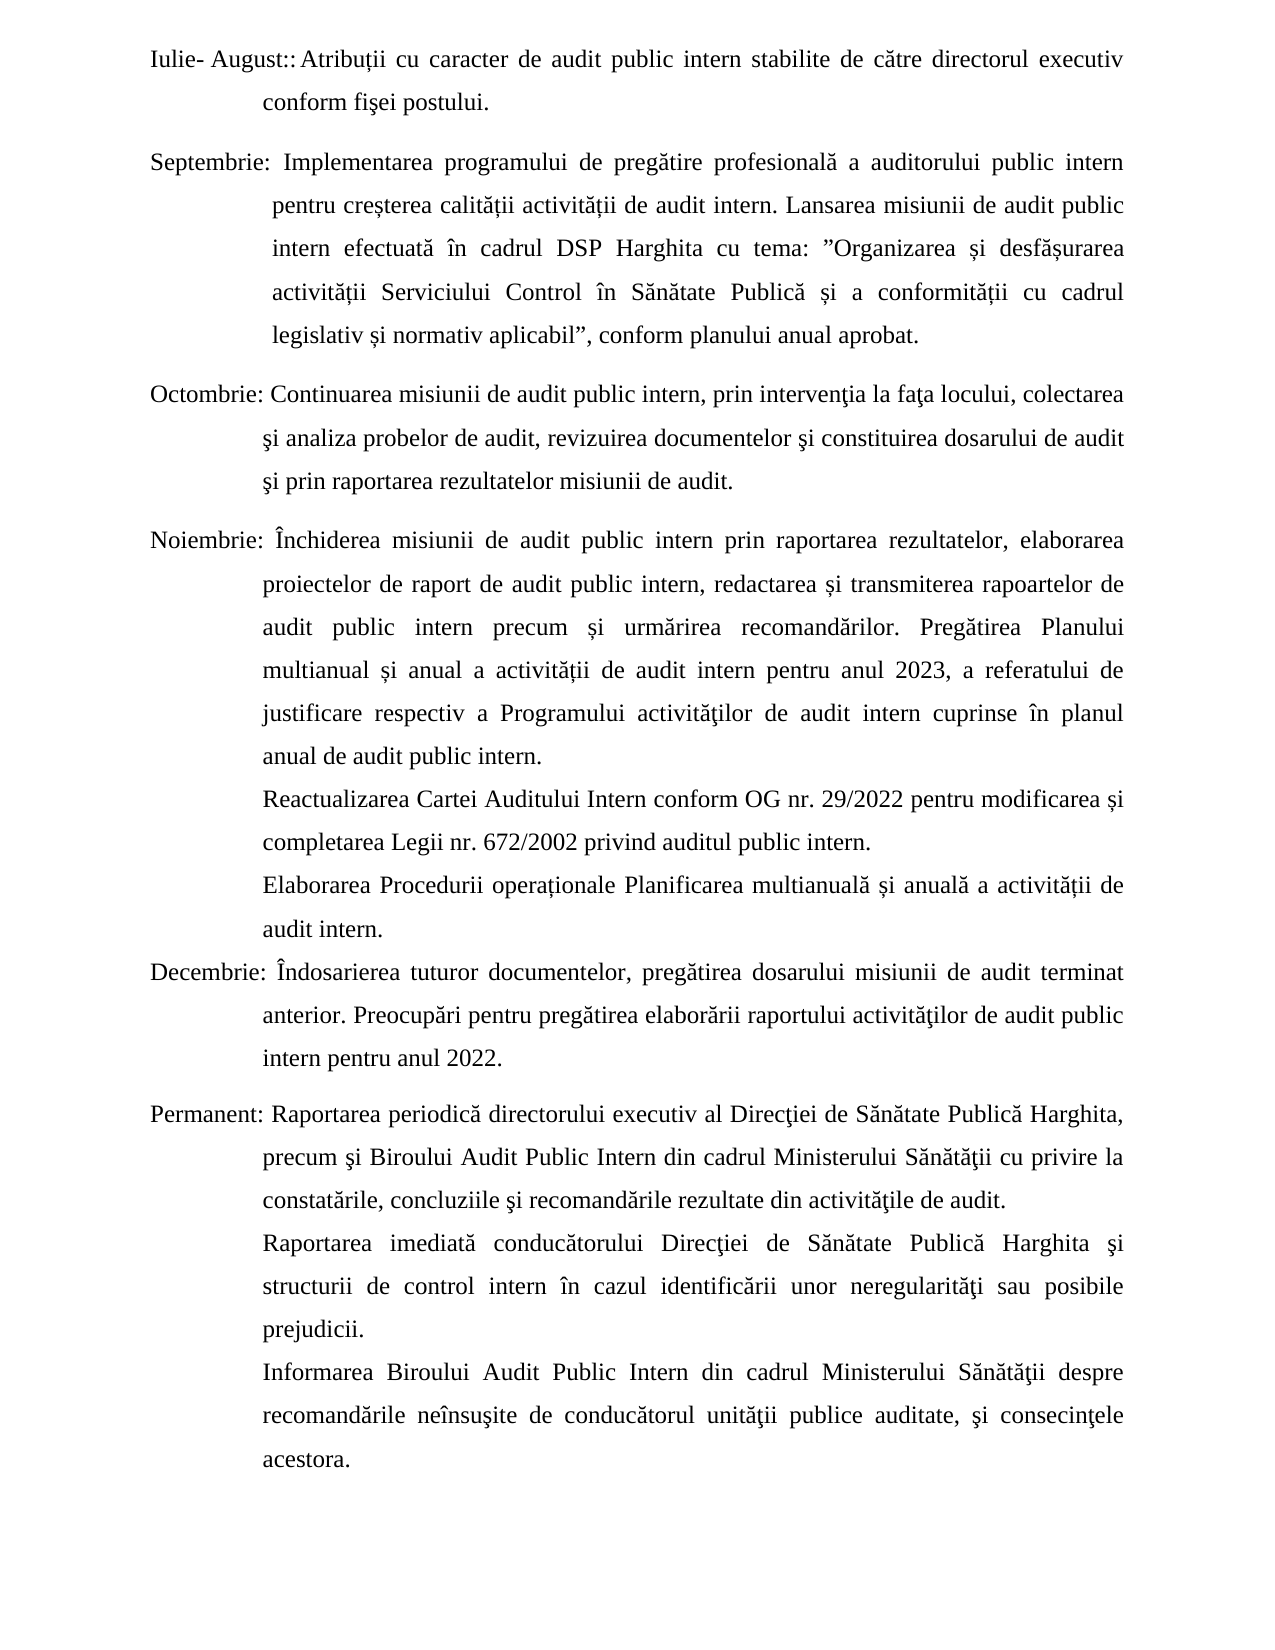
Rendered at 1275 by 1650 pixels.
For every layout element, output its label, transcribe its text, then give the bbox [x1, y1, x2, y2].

text Iulie- August:: Atribuții cu caracter de audit public intern stabilite de către directorul executiv conform fişei postului. [150, 44, 1125, 116]
text Decembrie: Îndosarierea tuturor documentelor, pregătirea dosarului misiunii de audit terminat anterior. Preocupări pentru pregătirea elaborării raportului activităţilor de audit public intern pentru anul 2022. [150, 957, 1125, 1072]
text Reactualizarea Cartei Auditului Intern conform OG nr. 29/2022 pentru modificarea și completarea Legii nr. 672/2002 privind auditul public intern. [150, 784, 1125, 856]
text Elaborarea Procedurii operaționale Planificarea multianuală și anuală a activității de audit intern. [150, 871, 1125, 942]
text Permanent: Raportarea periodică directorului executiv al Direcţiei de Sănătate Publică Harghita, precum şi Biroului Audit Public Intern din cadrul Ministerului Sănătăţii cu privire la constatările, concluziile şi recomandările rezultate din activităţile de audit. Raportarea imediată conducătorului Direcţiei de Sănătate Publică Harghita şi structurii de control intern în cazul identificării unor neregularităţi sau posibile prejudicii. Informarea Biroului Audit Public Intern din cadrul Ministerului Sănătăţii despre recomandările neînsuşite de conducătorul unităţii publice auditate, şi consecinţele acestora. [150, 1099, 1125, 1472]
text Septembrie: Implementarea programului de pregătire profesională a auditorului public intern pentru creșterea calității activității de audit intern. Lansarea misiunii de audit public intern efectuată în cadrul DSP Harghita cu tema: ”Organizarea și desfășurarea activității Serviciului Control în Sănătate Publică și a conformității cu cadrul legislativ și normativ aplicabil”, conform planului anual aprobat. [150, 147, 1125, 348]
text Noiembrie: Închiderea misiunii de audit public intern prin raportarea rezultatelor, elaborarea proiectelor de raport de audit public intern, redactarea și transmiterea rapoartelor de audit public intern precum și urmărirea recomandărilor. Pregătirea Planului multianual și anual a activității de audit intern pentru anul 2023, a referatului de justificare respectiv a Programului activităţilor de audit intern cuprinse în planul anual de audit public intern. [150, 526, 1125, 770]
text Octombrie: Continuarea misiunii de audit public intern, prin intervenţia la faţa locului, colectarea şi analiza probelor de audit, revizuirea documentelor şi constituirea dosarului de audit şi prin raportarea rezultatelor misiunii de audit. [150, 379, 1125, 494]
